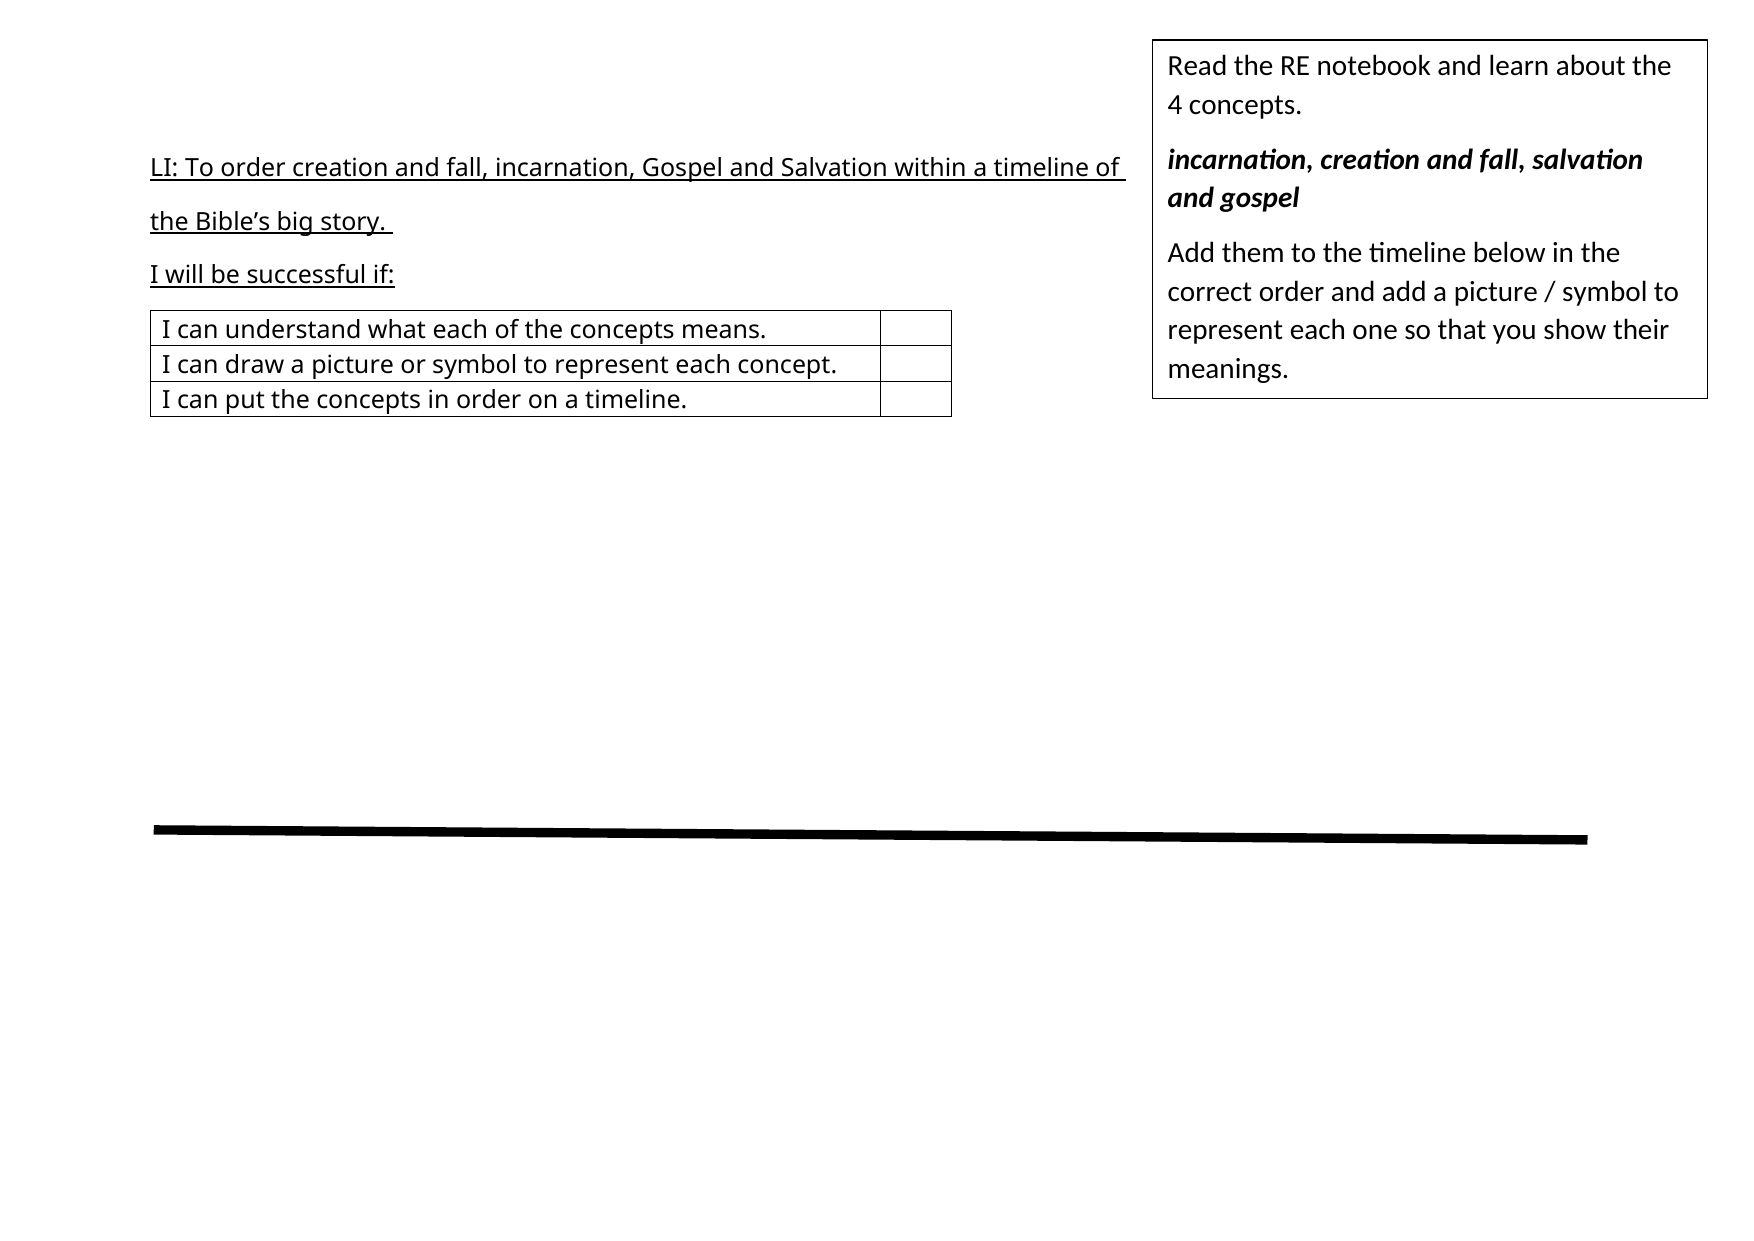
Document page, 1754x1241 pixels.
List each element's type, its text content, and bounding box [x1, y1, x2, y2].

text the Bible’s big story. [150, 203, 1152, 237]
text LI: To order creation and fall, incarnation, Gospel and Salvation within a timeline of [150, 150, 1152, 184]
table_cell I can put the concepts in order on a timeline. [151, 382, 880, 416]
text I will be successful if: [150, 257, 1152, 291]
table_header I can understand what each of the concepts means. [151, 311, 880, 345]
table_cell I can draw a picture or symbol to represent each concept. [151, 346, 880, 381]
table_cell [881, 346, 951, 381]
table_cell [881, 382, 951, 416]
table_header [881, 311, 951, 345]
